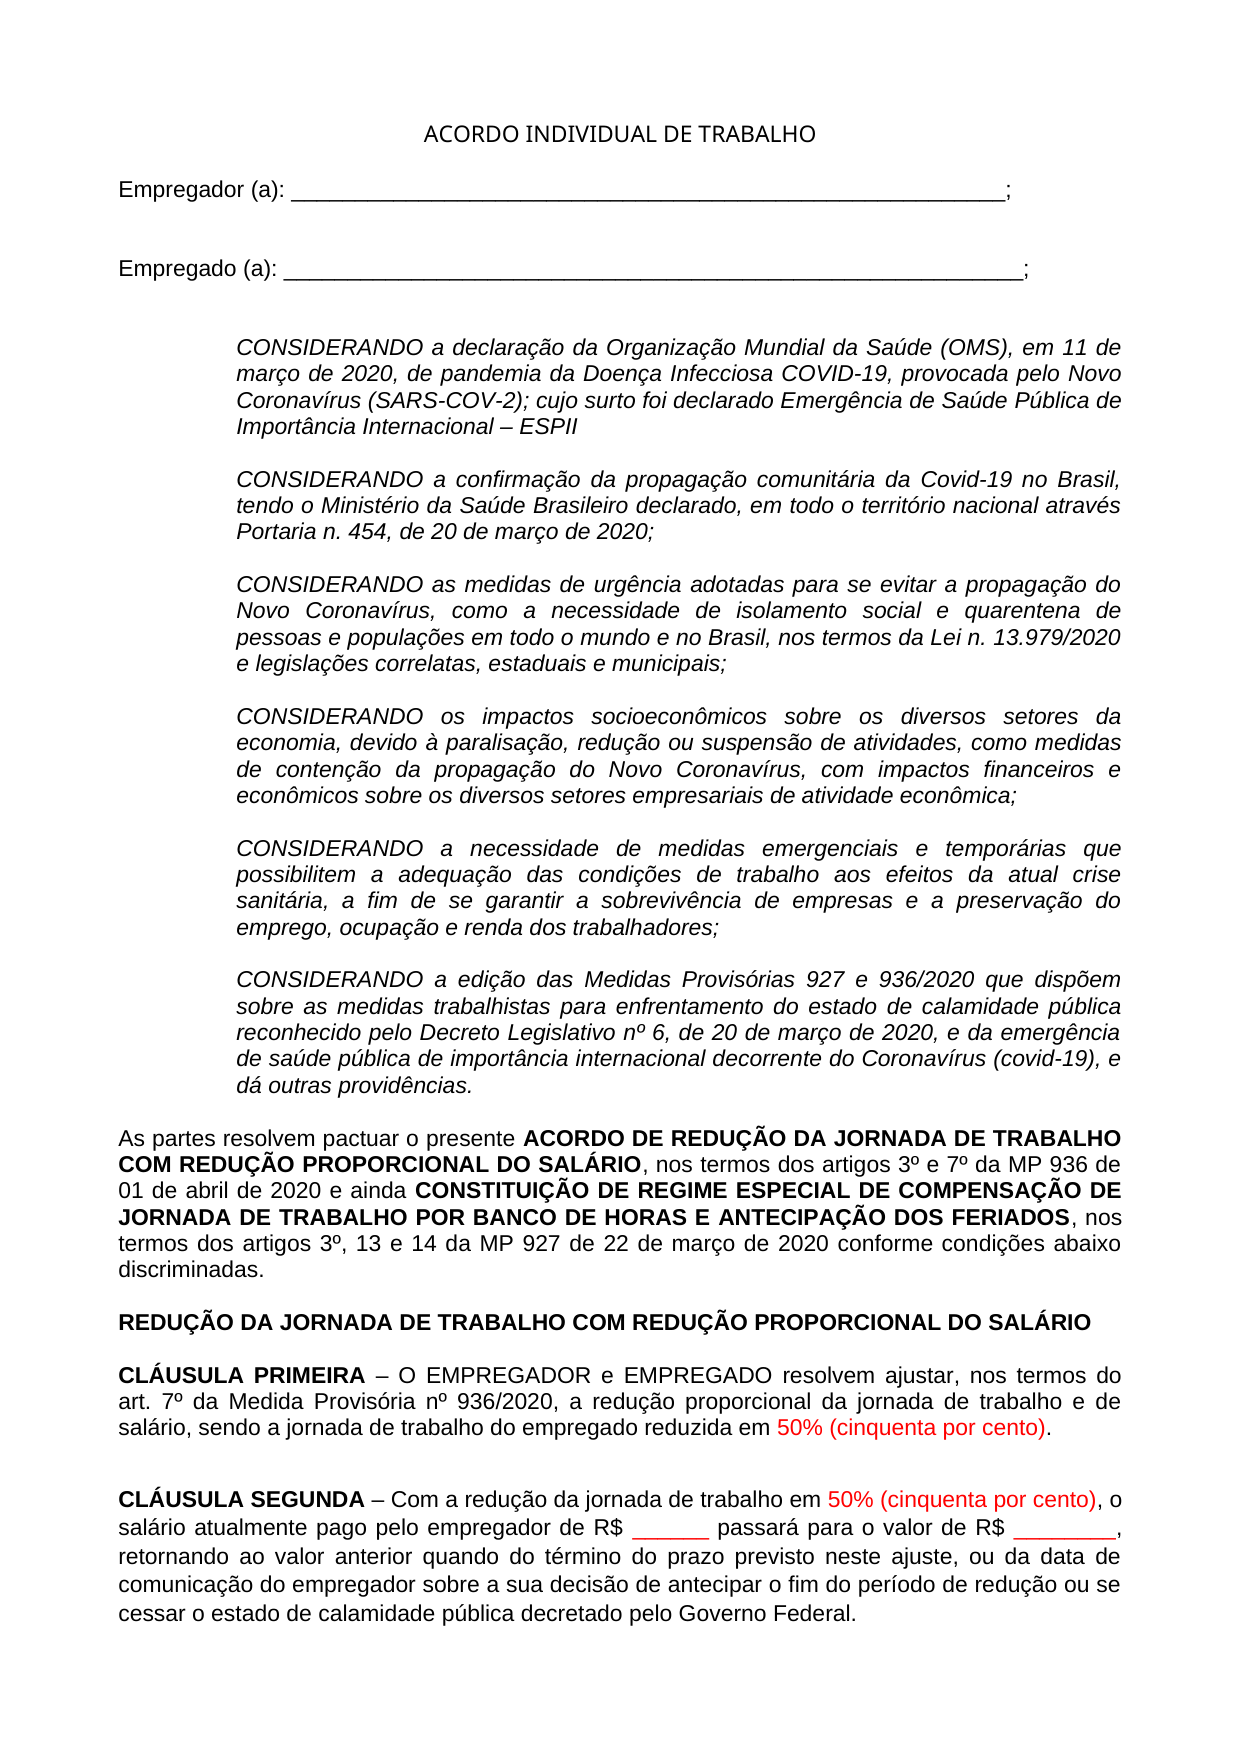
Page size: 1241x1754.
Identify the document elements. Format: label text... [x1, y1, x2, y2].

text CLÁUSULA PRIMEIRA – O Empregador e Empregado resolvem ajustar, nos termos do art. 7º da Medida Provisória nº 936/2020, a redução proporcional da jornada de trabalho e de salário, sendo a jornada de trabalho do empregado reduzida em 50% (cinquenta por cento). [118, 1362, 1122, 1441]
text ACORDO INDIVIDUAL DE TRABALHO [118, 118, 1122, 149]
text CONSIDERANDO a declaração da Organização Mundial da Saúde (OMS), em 11 de março de 2020, de pandemia da Doença Infecciosa COVID-19, provocada pelo Novo Coronavírus (SARS-COV-2); cujo surto foi declarado Emergência de Saúde Pública de Importância Internacional – ESPII [236, 334, 1122, 439]
text CONSIDERANDO a edição das Medidas Provisórias 927 e 936/2020 que dispõem sobre as medidas trabalhistas para enfrentamento do estado de calamidade pública reconhecido pelo Decreto Legislativo nº 6, de 20 de março de 2020, e da emergência de saúde pública de importância internacional decorrente do Coronavírus (covid-19), e dá outras providências. [236, 966, 1122, 1098]
text REDUÇÃO DA JORNADA DE TRABALHO COM REDUÇÃO PROPORCIONAL DO SALÁRIO [118, 1309, 1122, 1335]
text Empregador (a): ________________________________________________________; [118, 176, 1122, 202]
text CONSIDERANDO a necessidade de medidas emergenciais e temporárias que possibilitem a adequação das condições de trabalho aos efeitos da atual crise sanitária, a fim de se garantir a sobrevivência de empresas e a preservação do emprego, ocupação e renda dos trabalhadores; [236, 834, 1122, 940]
text CONSIDERANDO a confirmação da propagação comunitária da Covid-19 no Brasil, tendo o Ministério da Saúde Brasileiro declarado, em todo o território nacional através Portaria n. 454, de 20 de março de 2020; [236, 466, 1122, 545]
text CONSIDERANDO as medidas de urgência adotadas para se evitar a propagação do Novo Coronavírus, como a necessidade de isolamento social e quarentena de pessoas e populações em todo o mundo e no Brasil, nos termos da Lei n. 13.979/2020 e legislações correlatas, estaduais e municipais; [236, 571, 1122, 676]
text CONSIDERANDO os impactos socioeconômicos sobre os diversos setores da economia, devido à paralisação, redução ou suspensão de atividades, como medidas de contenção da propagação do Novo Coronavírus, com impactos financeiros e econômicos sobre os diversos setores empresariais de atividade econômica; [236, 703, 1122, 808]
text Empregado (a): __________________________________________________________; [118, 255, 1122, 281]
text As partes resolvem pactuar o presente ACORDO DE REDUÇÃO DA JORNADA DE TRABALHO COM REDUÇÃO PROPORCIONAL DO SALÁRIO, nos termos dos artigos 3º e 7º da MP 936 de 01 de abril de 2020 e ainda CONSTITUIÇÃO DE REGIME ESPECIAL DE COMPENSAÇÃO DE JORNADA DE TRABALHO POR BANCO DE HORAS E ANTECIPAÇÃO DOS FERIADOS, nos termos dos artigos 3º, 13 e 14 da MP 927 de 22 de março de 2020 conforme condições abaixo discriminadas. [118, 1124, 1122, 1283]
text CLÁUSULA SEGUNDA – Com a redução da jornada de trabalho em 50% (cinquenta por cento), o salário atualmente pago pelo empregador de R$ ______ passará para o valor de R$ ________, retornando ao valor anterior quando do término do prazo previsto neste ajuste, ou da data de comunicação do empregador sobre a sua decisão de antecipar o fim do período de redução ou se cessar o estado de calamidade pública decretado pelo Governo Federal. [118, 1486, 1122, 1626]
